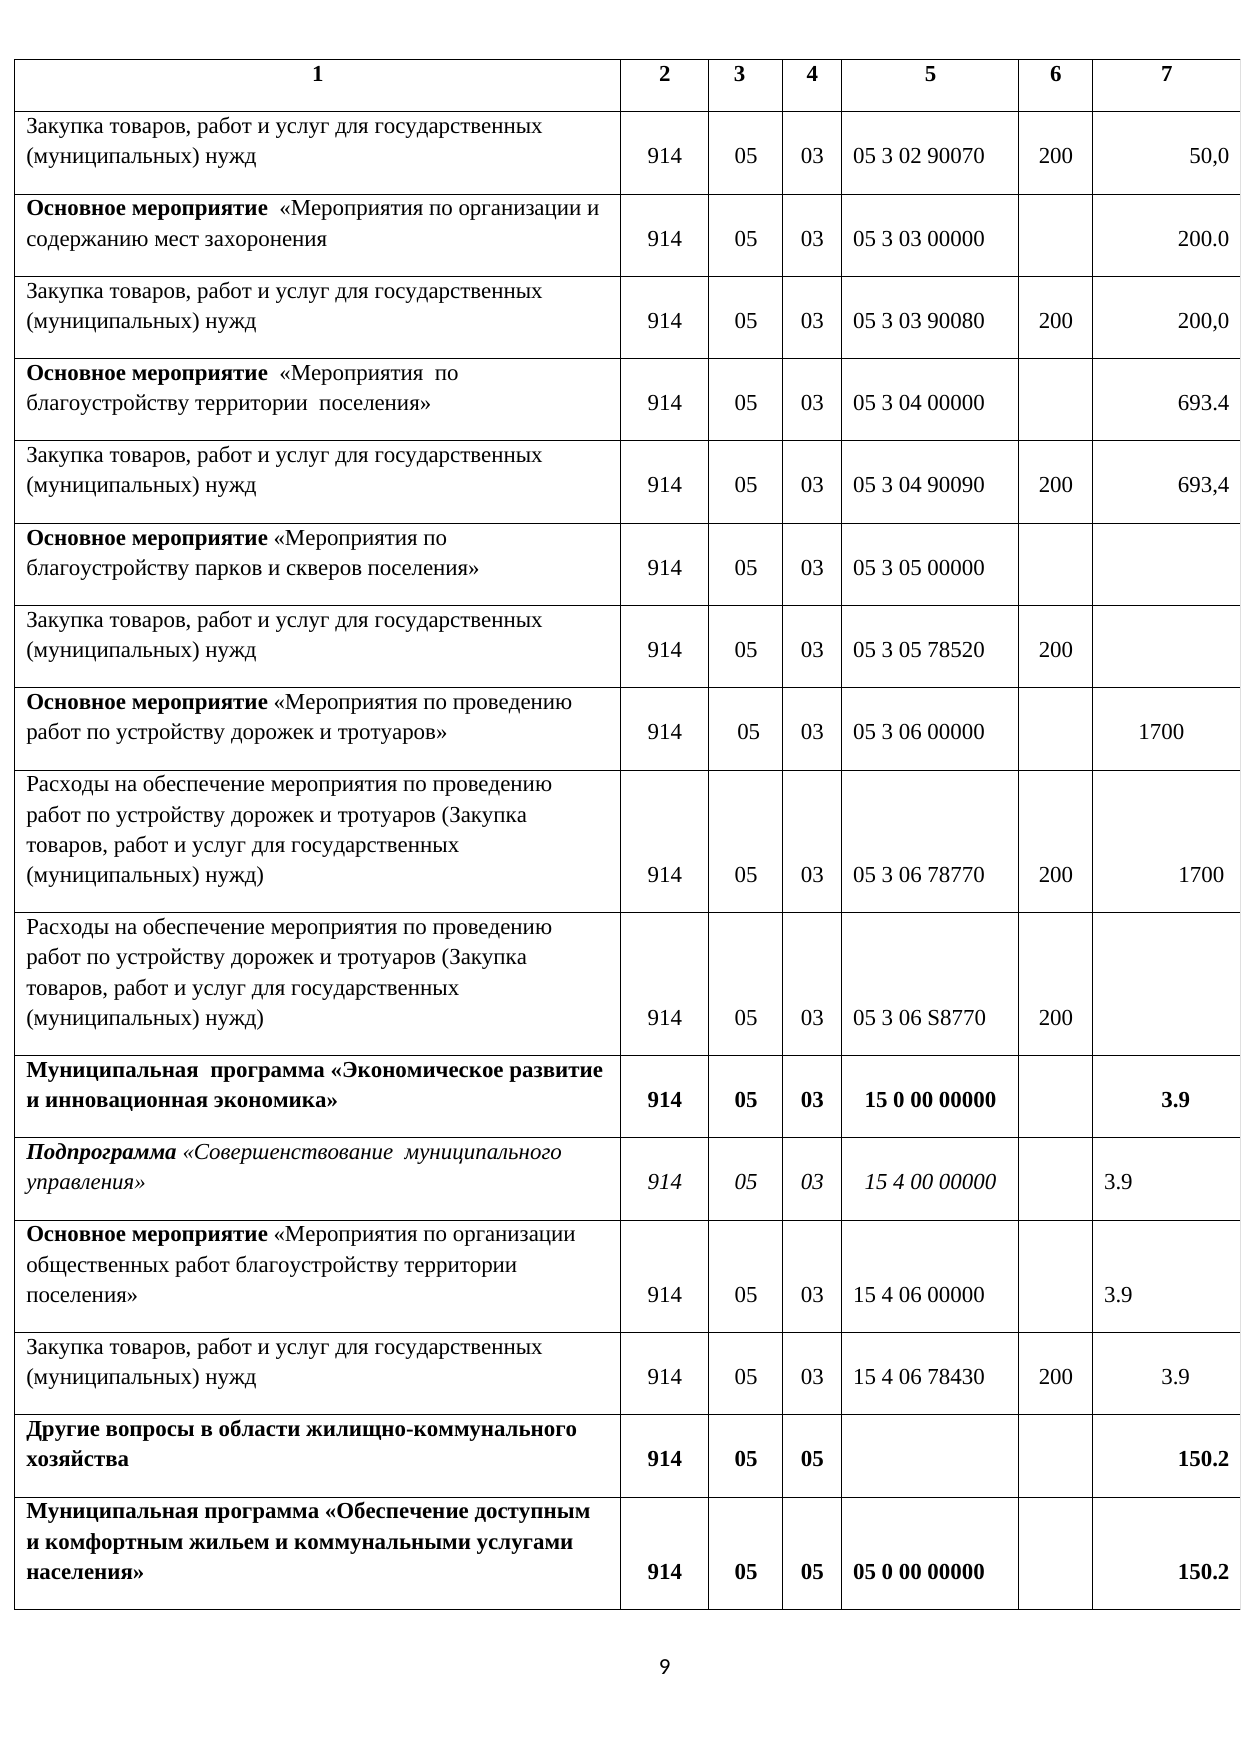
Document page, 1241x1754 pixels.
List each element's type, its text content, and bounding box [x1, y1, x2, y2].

table_header 1 [15, 60, 620, 111]
table_cell 03 [783, 1333, 841, 1414]
table_cell 03 [783, 112, 841, 193]
table_cell 05 [709, 1138, 782, 1219]
table_cell [1019, 1138, 1092, 1219]
table_cell 3.9 [1093, 1221, 1240, 1332]
table_cell 05 [709, 606, 782, 687]
table_cell 200 [1019, 606, 1092, 687]
table_cell 03 [783, 771, 841, 912]
table_cell 03 [783, 195, 841, 276]
table_cell [1019, 359, 1092, 440]
table_cell Закупка товаров, работ и услуг для государственных (муниципальных) нужд [15, 277, 620, 358]
table_cell 05 3 05 78520 [842, 606, 1018, 687]
table_cell 150.2 [1093, 1498, 1240, 1609]
table_cell Основное мероприятие «Мероприятия по организации и содержанию мест захоронения [15, 195, 620, 276]
table_cell Основное мероприятие «Мероприятия по проведению работ по устройству дорожек и тротуаров» [15, 688, 620, 769]
table_header 3 [709, 60, 782, 111]
table_cell 200 [1019, 277, 1092, 358]
table_cell 914 [621, 277, 708, 358]
table_cell Другие вопросы в области жилищно-коммунального хозяйства [15, 1415, 620, 1497]
table_cell 05 3 06 00000 [842, 688, 1018, 769]
table_cell 914 [621, 359, 708, 440]
table_cell 200 [1019, 913, 1092, 1055]
table_cell 200 [1019, 441, 1092, 523]
table_cell [1019, 524, 1092, 605]
table_cell 914 [621, 1498, 708, 1609]
table_cell 03 [783, 524, 841, 605]
table_cell 05 [709, 1333, 782, 1414]
table_cell 03 [783, 688, 841, 769]
table_cell 914 [621, 913, 708, 1055]
table_cell [1093, 524, 1240, 605]
table_cell [1019, 195, 1092, 276]
table_cell Муниципальная программа «Обеспечение доступным и комфортным жильем и коммунальными услугами населения» [15, 1498, 620, 1609]
table_cell 05 3 02 90070 [842, 112, 1018, 193]
table_cell 914 [621, 1415, 708, 1497]
table_cell 200 [1019, 771, 1092, 912]
table_cell [1019, 688, 1092, 769]
table_cell 914 [621, 524, 708, 605]
table_cell 05 [709, 913, 782, 1055]
table_cell Закупка товаров, работ и услуг для государственных (муниципальных) нужд [15, 441, 620, 523]
table_cell 05 [709, 524, 782, 605]
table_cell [15, 112, 620, 193]
table_cell Основное мероприятие «Мероприятия по организации общественных работ благоустройству территории поселения» [15, 1221, 620, 1332]
table_cell 05 3 06 78770 [842, 771, 1018, 912]
table_cell 693.4 [1093, 359, 1240, 440]
table_cell 05 3 03 00000 [842, 195, 1018, 276]
table_cell 05 3 04 90090 [842, 441, 1018, 523]
table_cell 50,0 [1093, 112, 1240, 193]
table_cell 200 [1019, 1333, 1092, 1414]
table_cell 05 3 04 00000 [842, 359, 1018, 440]
table_cell 03 [783, 1138, 841, 1219]
table_cell 3.9 [1093, 1333, 1240, 1414]
table_cell Расходы на обеспечение мероприятия по проведению работ по устройству дорожек и тротуаров (Закупка товаров, работ и услуг для государственных (муниципальных) нужд) [15, 913, 620, 1055]
table_cell 150.2 [1093, 1415, 1240, 1497]
table_cell Подпрограмма «Совершенствование муниципального управления» [15, 1138, 620, 1219]
table_cell 1700 [1093, 688, 1240, 769]
table_cell Муниципальная программа «Экономическое развитие и инновационная экономика» [15, 1056, 620, 1137]
table_cell 03 [783, 913, 841, 1055]
table_cell 05 3 03 90080 [842, 277, 1018, 358]
table_cell 914 [621, 606, 708, 687]
table_cell 914 [621, 1333, 708, 1414]
table_cell 05 [709, 195, 782, 276]
table_header 7 [1093, 60, 1240, 111]
table_cell 05 [709, 1498, 782, 1609]
table_cell 03 [783, 1221, 841, 1332]
table_cell 1700 [1093, 771, 1240, 912]
table_cell [1019, 1415, 1092, 1497]
table_cell 15 4 00 00000 [842, 1138, 1018, 1219]
table_cell 15 0 00 00000 [842, 1056, 1018, 1137]
table_header 2 [621, 60, 708, 111]
table_cell 914 [621, 112, 708, 193]
table_cell 3.9 [1093, 1056, 1240, 1137]
table_cell 15 4 06 78430 [842, 1333, 1018, 1414]
table_cell 200 [1019, 112, 1092, 193]
table_cell 914 [621, 1138, 708, 1219]
table_cell [1019, 1221, 1092, 1332]
table_cell Основное мероприятие «Мероприятия по благоустройству территории поселения» [15, 359, 620, 440]
table_cell Основное мероприятие «Мероприятия по благоустройству парков и скверов поселения» [15, 524, 620, 605]
table_cell 05 [709, 688, 782, 769]
table_cell 693,4 [1093, 441, 1240, 523]
table_cell [1093, 606, 1240, 687]
table_cell 05 [783, 1498, 841, 1609]
table_cell 03 [783, 1056, 841, 1137]
table_header 5 [842, 60, 1018, 111]
table_cell 05 3 06 S8770 [842, 913, 1018, 1055]
table_cell 914 [621, 195, 708, 276]
table_header 6 [1019, 60, 1092, 111]
table_cell 03 [783, 277, 841, 358]
table_cell 05 [709, 441, 782, 523]
table_cell 200,0 [1093, 277, 1240, 358]
table_cell [842, 1415, 1018, 1497]
table_cell 05 [709, 771, 782, 912]
table_cell 05 0 00 00000 [842, 1498, 1018, 1609]
table_cell [1093, 913, 1240, 1055]
table_cell 3.9 [1093, 1138, 1240, 1219]
table_cell Закупка товаров, работ и услуг для государственных (муниципальных) нужд [15, 1333, 620, 1414]
table_cell Расходы на обеспечение мероприятия по проведению работ по устройству дорожек и тротуаров (Закупка товаров, работ и услуг для государственных (муниципальных) нужд) [15, 771, 620, 912]
table_cell 03 [783, 441, 841, 523]
table_cell 914 [621, 441, 708, 523]
table_cell 05 [783, 1415, 841, 1497]
table_cell 15 4 06 00000 [842, 1221, 1018, 1332]
table_cell 05 [709, 1415, 782, 1497]
table_cell 914 [621, 771, 708, 912]
table_cell 05 [709, 359, 782, 440]
table_cell [1019, 1498, 1092, 1609]
table_cell 03 [783, 606, 841, 687]
table_cell 03 [783, 359, 841, 440]
table_cell 05 [709, 277, 782, 358]
table_cell 05 3 05 00000 [842, 524, 1018, 605]
table_cell 914 [621, 1221, 708, 1332]
table_cell [1019, 1056, 1092, 1137]
table_header 4 [783, 60, 841, 111]
table_cell 05 [709, 112, 782, 193]
table_cell 05 [709, 1056, 782, 1137]
table_cell 914 [621, 688, 708, 769]
table_cell 914 [621, 1056, 708, 1137]
table_cell Закупка товаров, работ и услуг для государственных (муниципальных) нужд [15, 606, 620, 687]
table_cell 05 [709, 1221, 782, 1332]
table_cell 200.0 [1093, 195, 1240, 276]
